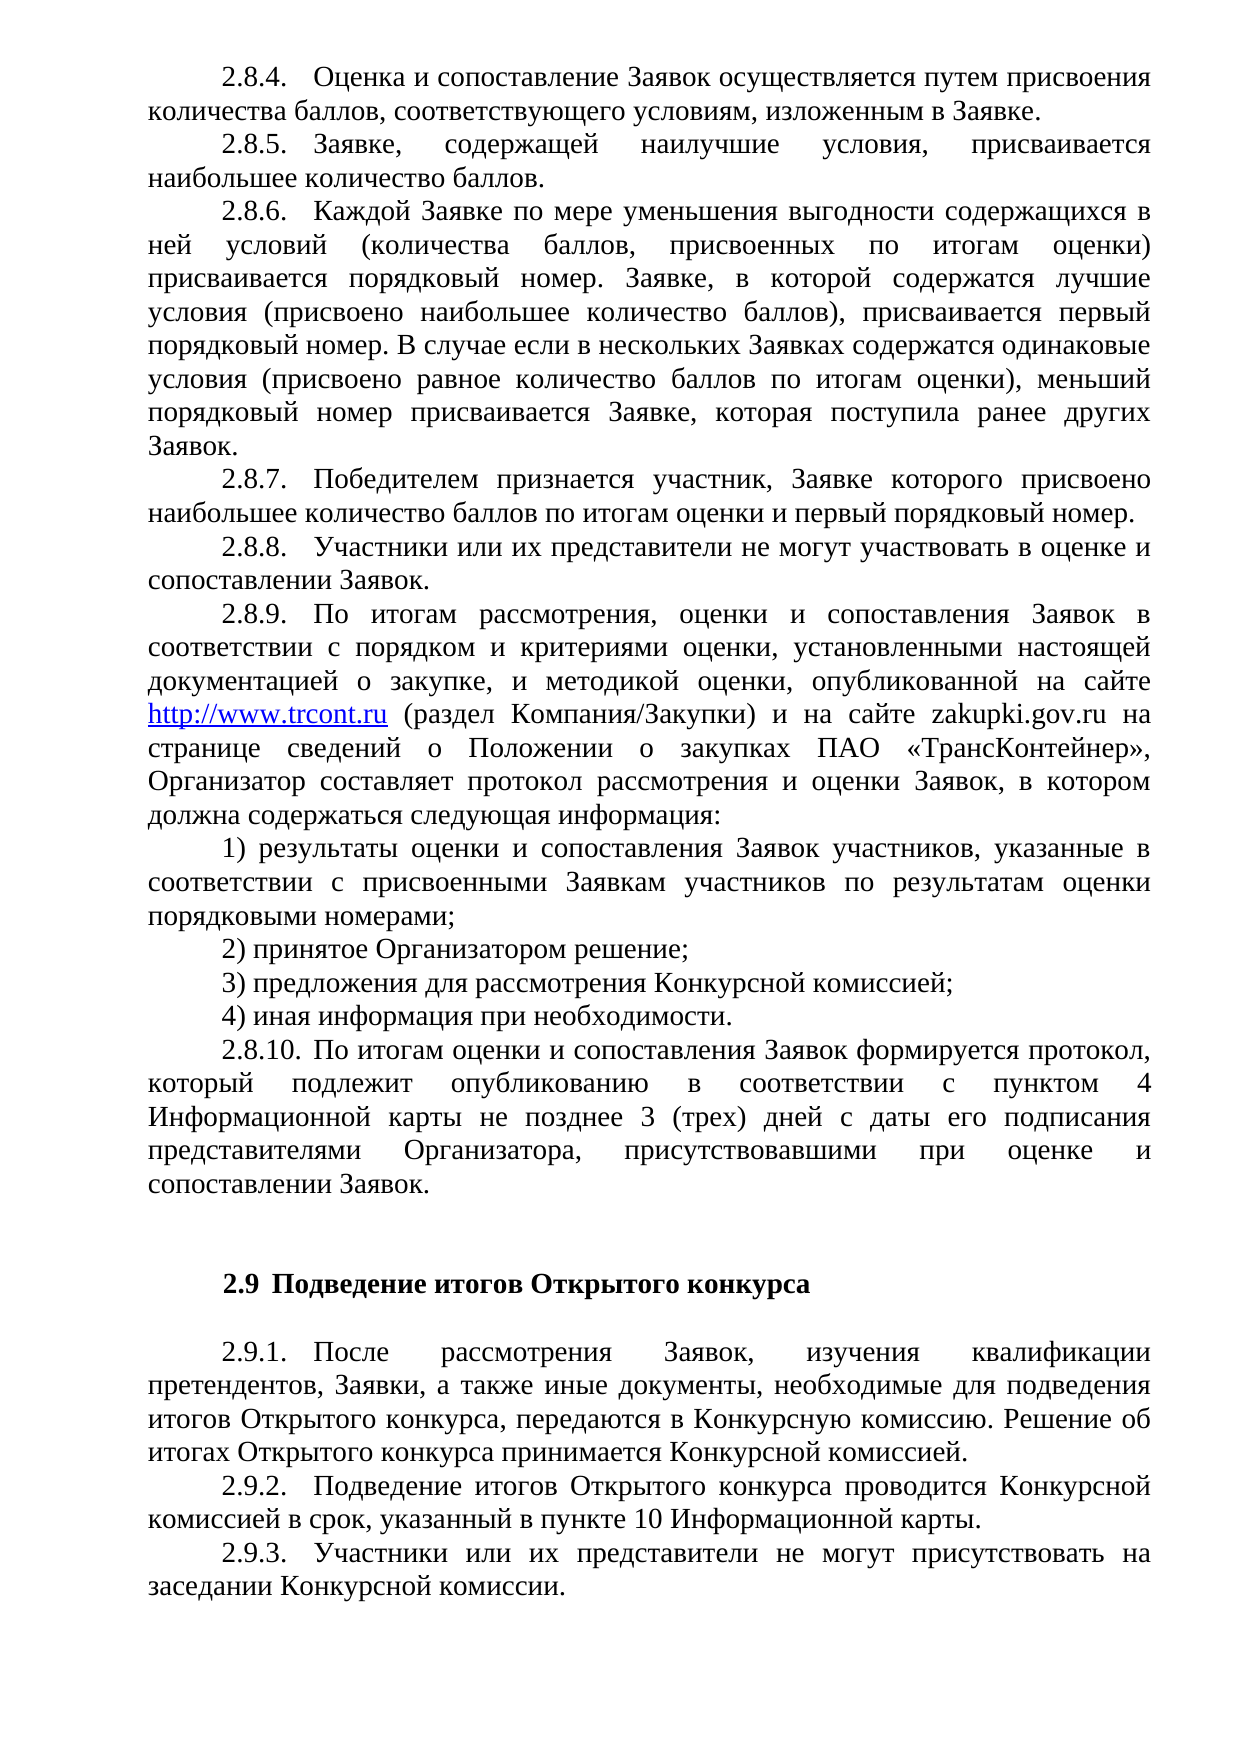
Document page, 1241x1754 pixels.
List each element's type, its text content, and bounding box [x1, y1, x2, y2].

text 2) принятое Организатором решение; [148, 931, 1152, 965]
text 3) предложения для рассмотрения Конкурсной комиссией; [221, 965, 1152, 998]
list Участники или их представители не могут участвовать в оценке и сопоставлении Заявок. [148, 529, 1152, 596]
text 4) иная информация при необходимости. [221, 998, 1152, 1032]
list По итогам рассмотрения, оценки и сопоставления Заявок в соответствии с порядком и критериями оценки, установленными настоящей документацией о закупке, и методикой оценки, опубликованной на сайте http://www.trcont.ru (раздел Компания/Закупки) и на сайте zakupki.gov.ru на странице сведений о Положении о закупках ПАО «ТрансКонтейнер», Организатор составляет протокол рассмотрения и оценки Заявок, в котором должна содержаться следующая информация: [148, 596, 1152, 831]
list Участники или их представители не могут присутствовать на заседании Конкурсной комиссии. [148, 1535, 1152, 1602]
list Оценка и сопоставление Заявок осуществляется путем присвоения количества баллов, соответствующего условиям, изложенным в Заявке. [148, 59, 1152, 126]
list Победителем признается участник, Заявке которого присвоено наибольшее количество баллов по итогам оценки и первый порядковый номер. [148, 462, 1152, 529]
list После рассмотрения Заявок, изучения квалификации претендентов, Заявки, а также иные документы, необходимые для подведения итогов Открытого конкурса, передаются в Конкурсную комиссию. Решение об итогах Открытого конкурса принимается Конкурсной комиссией. [148, 1334, 1152, 1468]
list Заявке, содержащей наилучшие условия, присваивается наибольшее количество баллов. [148, 126, 1152, 193]
list Подведение итогов Открытого конкурса проводится Конкурсной комиссией в срок, указанный в пункте 10 Информационной карты. [148, 1468, 1152, 1535]
subtitle Подведение итогов Открытого конкурса [148, 1267, 1152, 1300]
list Каждой Заявке по мере уменьшения выгодности содержащихся в ней условий (количества баллов, присвоенных по итогам оценки) присваивается порядковый номер. Заявке, в которой содержатся лучшие условия (присвоено наибольшее количество баллов), присваивается первый порядковый номер. В случае если в нескольких Заявках содержатся одинаковые условия (присвоено равное количество баллов по итогам оценки), меньший порядковый номер присваивается Заявке, которая поступила ранее других Заявок. [148, 193, 1152, 462]
list По итогам оценки и сопоставления Заявок формируется протокол, который подлежит опубликованию в соответствии с пунктом 4 Информационной карты не позднее 3 (трех) дней с даты его подписания представителями Организатора, присутствовавшими при оценке и сопоставлении Заявок. [148, 1032, 1152, 1199]
text 1) результаты оценки и сопоставления Заявок участников, указанные в соответствии с присвоенными Заявкам участников по результатам оценки порядковыми номерами; [148, 831, 1152, 931]
